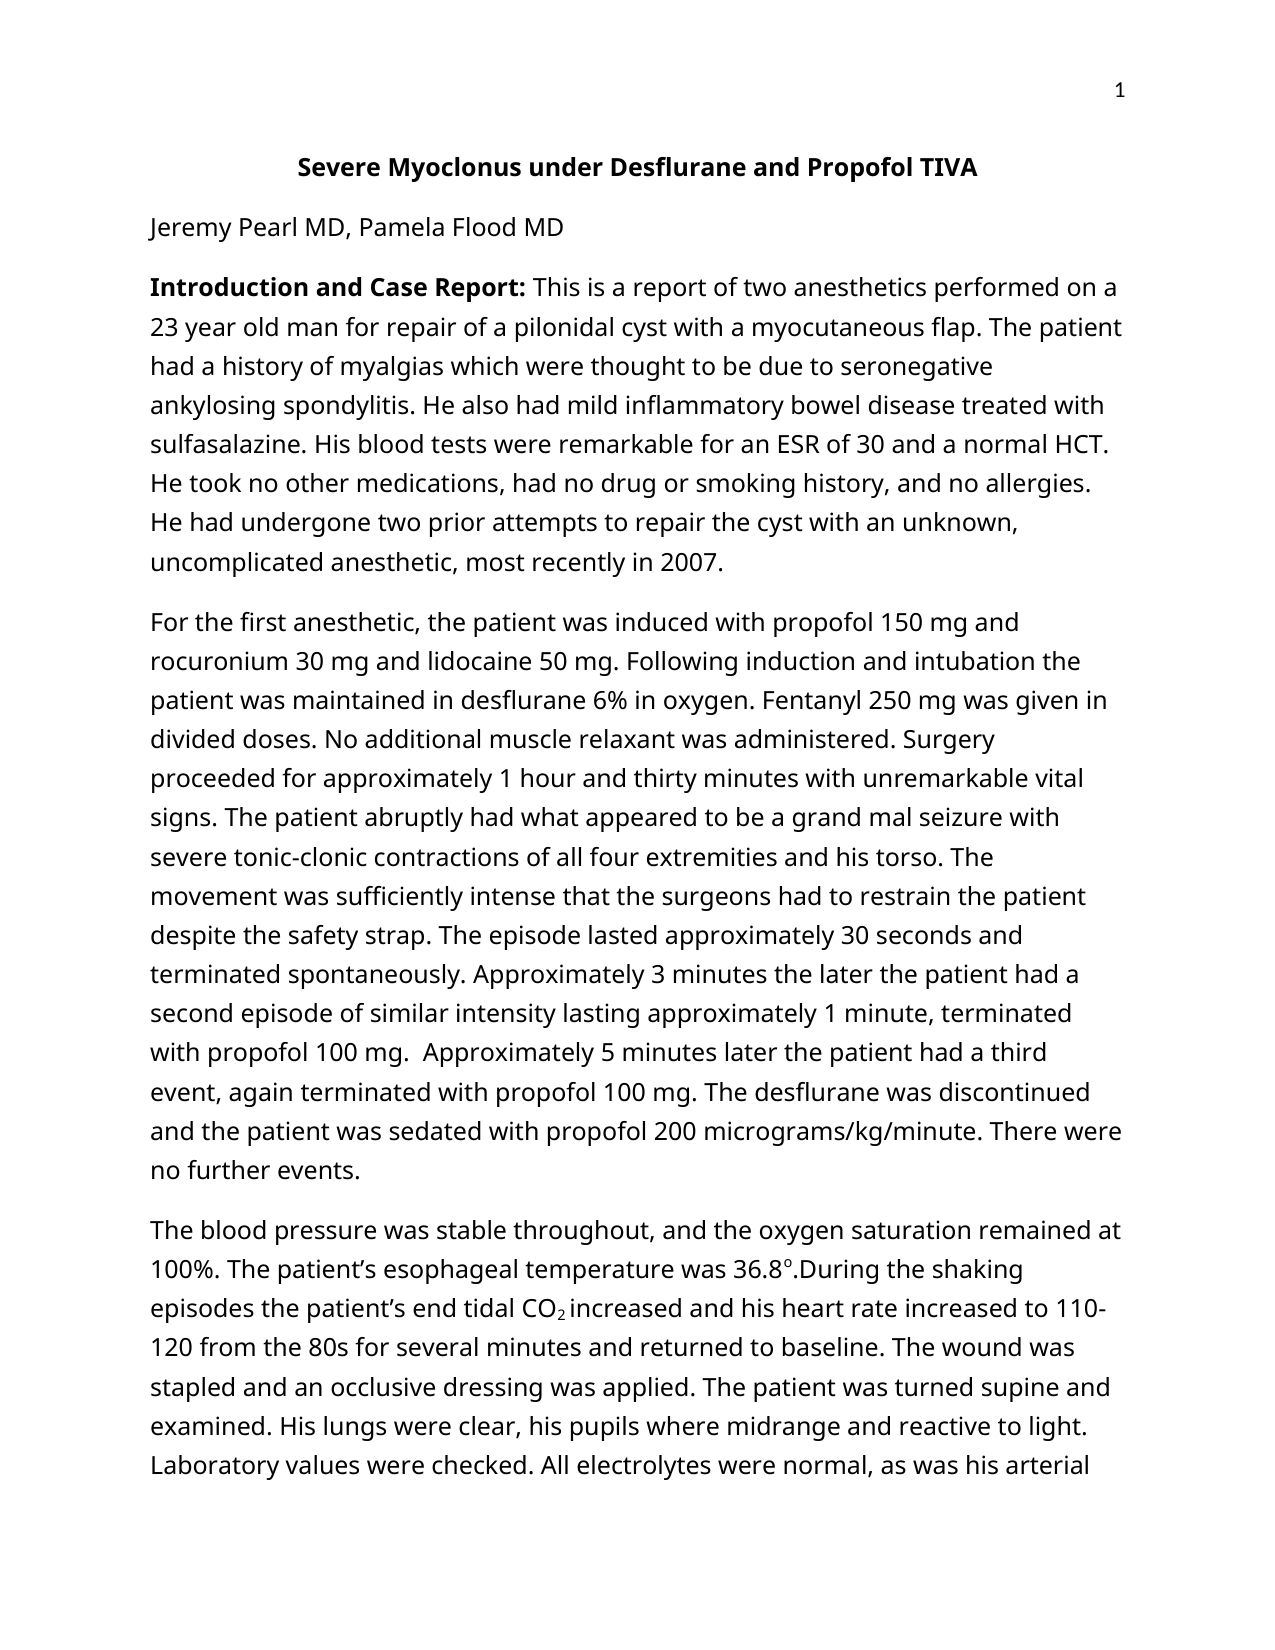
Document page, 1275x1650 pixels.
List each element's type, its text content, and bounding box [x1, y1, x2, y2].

text Jeremy Pearl MD, Pamela Flood MD [150, 210, 1125, 244]
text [150, 1212, 1125, 1482]
text Severe Myoclonus under Desflurane and Propofol TIVA [150, 150, 1125, 184]
text For the first anesthetic, the patient was induced with propofol 150 mg and rocuronium 30 mg and lidocaine 50 mg. Following induction and intubation the patient was maintained in desflurane 6% in oxygen. Fentanyl 250 mg was given in divided doses. No additional muscle relaxant was administered. Surgery proceeded for approximately 1 hour and thirty minutes with unremarkable vital signs. The patient abruptly had what appeared to be a grand mal seizure with severe tonic-clonic contractions of all four extremities and his torso. The movement was sufficiently intense that the surgeons had to restrain the patient despite the safety strap. The episode lasted approximately 30 seconds and terminated spontaneously. Approximately 3 minutes the later the patient had a second episode of similar intensity lasting approximately 1 minute, terminated with propofol 100 mg. Approximately 5 minutes later the patient had a third event, again terminated with propofol 100 mg. The desflurane was discontinued and the patient was sedated with propofol 200 micrograms/kg/minute. There were no further events. [150, 604, 1125, 1187]
text Introduction and Case Report: This is a report of two anesthetics performed on a 23 year old man for repair of a pilonidal cyst with a myocutaneous flap. The patient had a history of myalgias which were thought to be due to seronegative ankylosing spondylitis. He also had mild inflammatory bowel disease treated with sulfasalazine. His blood tests were remarkable for an ESR of 30 and a normal HCT. He took no other medications, had no drug or smoking history, and no allergies. He had undergone two prior attempts to repair the cyst with an unknown, uncomplicated anesthetic, most recently in 2007. [150, 270, 1125, 578]
